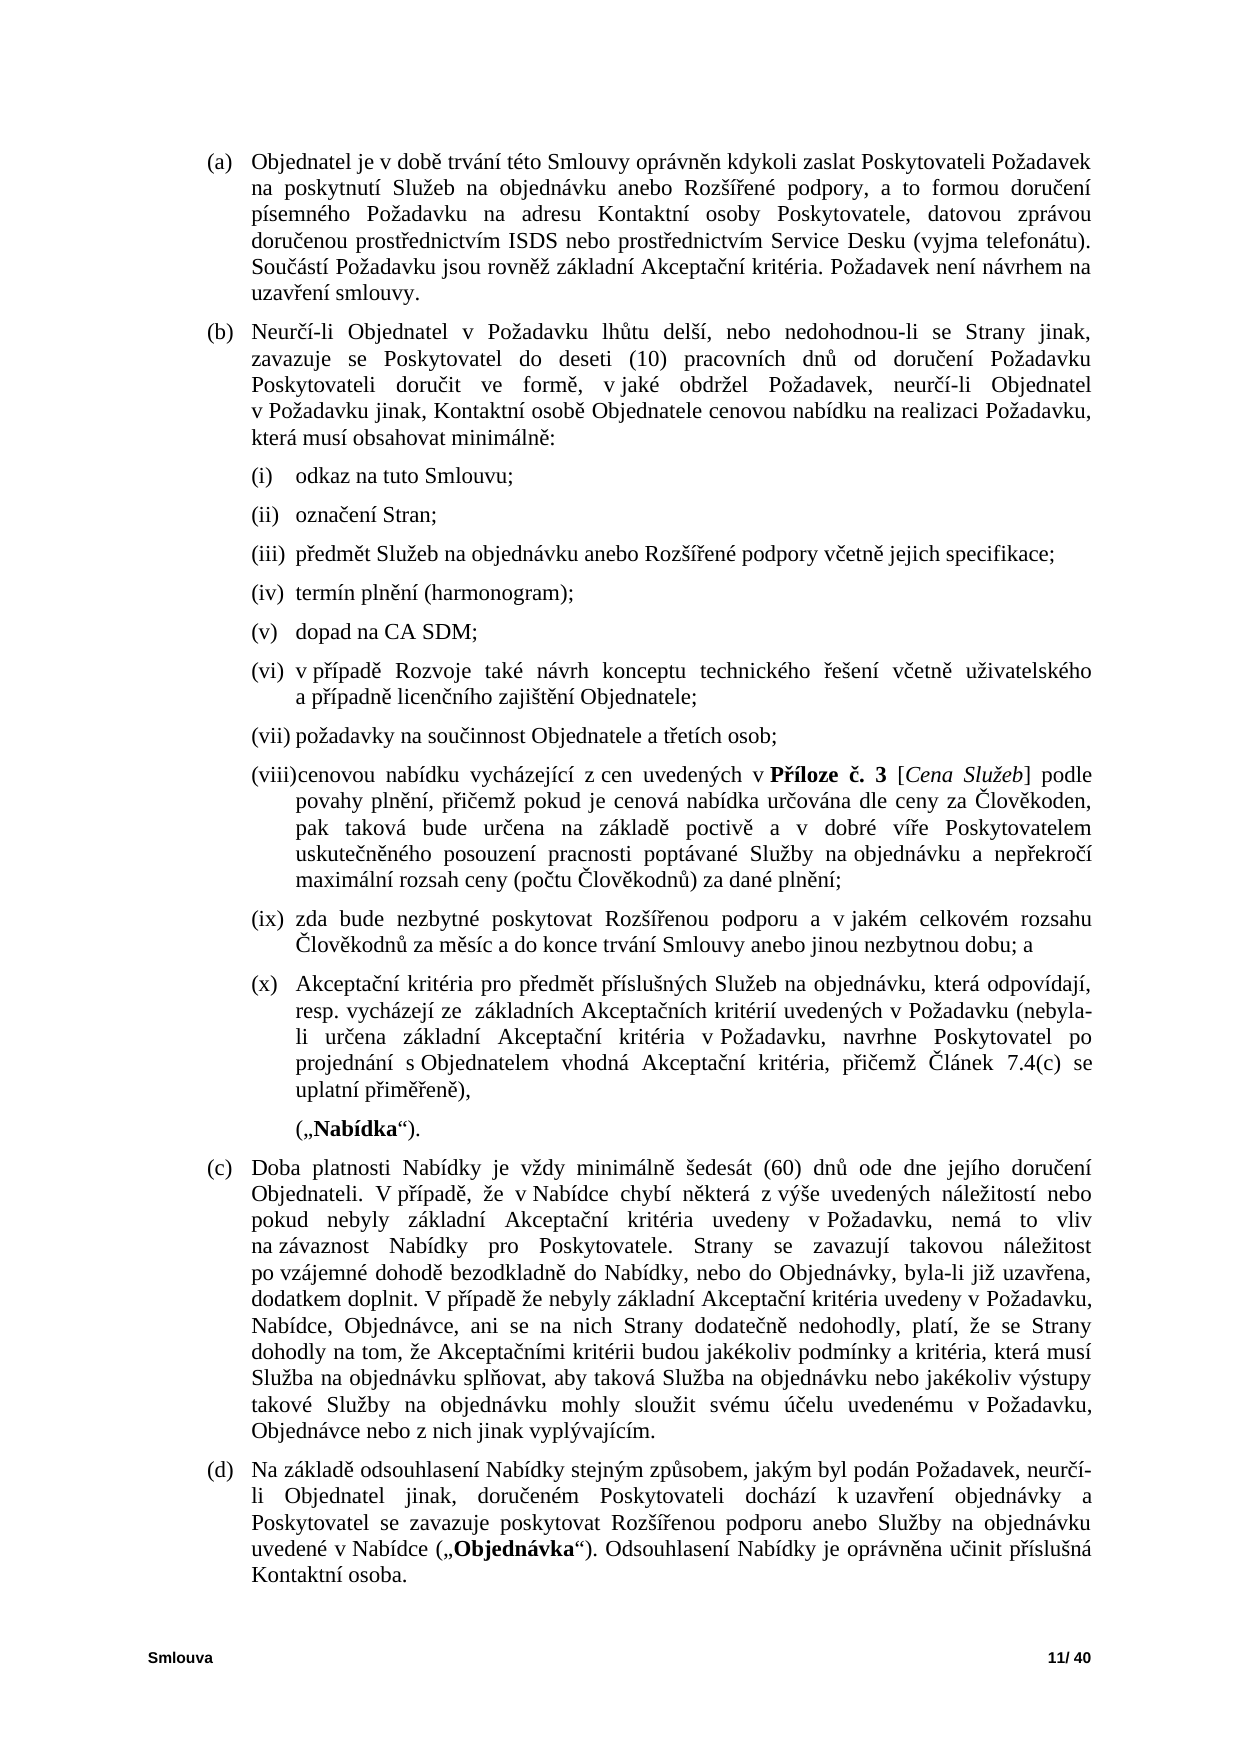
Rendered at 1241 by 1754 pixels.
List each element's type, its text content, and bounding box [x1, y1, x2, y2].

text v případě Rozvoje také návrh konceptu technického řešení včetně uživatelského a případně licenčního zajištění Objednatele; [251, 657, 1092, 709]
text odkaz na tuto Smlouvu; [251, 463, 1092, 489]
text Doba platnosti Nabídky je vždy minimálně šedesát (60) dnů ode dne jejího doručení Objednateli. V případě, že v Nabídce chybí některá z výše uvedených náležitostí nebo pokud nebyly základní Akceptační kritéria uvedeny v Požadavku, nemá to vliv na závaznost Nabídky pro Poskytovatele. Strany se zavazují takovou náležitost po vzájemné dohodě bezodkladně do Nabídky, nebo do Objednávky, byla-li již uzavřena, dodatkem doplnit. V případě že nebyly základní Akceptační kritéria uvedeny v Požadavku, Nabídce, Objednávce, ani se na nich Strany dodatečně nedohodly, platí, že se Strany dohodly na tom, že Akceptačními kritérii budou jakékoliv podmínky a kritéria, která musí Služba na objednávku splňovat, aby taková Služba na objednávku nebo jakékoliv výstupy takové Služby na objednávku mohly sloužit svému účelu uvedenému v Požadavku, Objednávce nebo z nich jinak vyplývajícím. [207, 1153, 1092, 1443]
text označení Stran; [251, 501, 1092, 528]
text termín plnění (harmonogram); [251, 579, 1092, 606]
text dopad na CA SDM; [251, 618, 1092, 644]
list („Nabídka“). [295, 1115, 1092, 1141]
text požadavky na součinnost Objednatele a třetích osob; [251, 722, 1092, 748]
text předmět Služeb na objednávku anebo Rozšířené podpory včetně jejich specifikace; [251, 540, 1092, 567]
text Na základě odsouhlasení Nabídky stejným způsobem, jakým byl podán Požadavek, neurčí-li Objednatel jinak, doručeném Poskytovateli dochází k uzavření objednávky a Poskytovatel se zavazuje poskytovat Rozšířenou podporu anebo Služby na objednávku uvedené v Nabídce („Objednávka“). Odsouhlasení Nabídky je oprávněna učinit příslušná Kontaktní osoba. [207, 1456, 1092, 1588]
text zda bude nezbytné poskytovat Rozšířenou podporu a v jakém celkovém rozsahu Člověkodnů za měsíc a do konce trvání Smlouvy anebo jinou nezbytnou dobu; a [251, 905, 1092, 958]
text Objednatel je v době trvání této Smlouvy oprávněn kdykoli zaslat Poskytovateli Požadavek na poskytnutí Služeb na objednávku anebo Rozšířené podpory, a to formou doručení písemného Požadavku na adresu Kontaktní osoby Poskytovatele, datovou zprávou doručenou prostřednictvím ISDS nebo prostřednictvím Service Desku (vyjma telefonátu). Součástí Požadavku jsou rovněž základní Akceptační kritéria. Požadavek není návrhem na uzavření smlouvy. [207, 148, 1092, 306]
text Neurčí-li Objednatel v Požadavku lhůtu delší, nebo nedohodnou-li se Strany jinak, zavazuje se Poskytovatel do deseti (10) pracovních dnů od doručení Požadavku Poskytovateli doručit ve formě, v jaké obdržel Požadavek, neurčí-li Objednatel v Požadavku jinak, Kontaktní osobě Objednatele cenovou nabídku na realizaci Požadavku, která musí obsahovat minimálně: [207, 318, 1092, 450]
text Akceptační kritéria pro předmět příslušných Služeb na objednávku, která odpovídají, resp. vycházejí ze základních Akceptačních kritérií uvedených v Požadavku (nebyla-li určena základní Akceptační kritéria v Požadavku, navrhne Poskytovatel po projednání s Objednatelem vhodná Akceptační kritéria, přičemž Článek 7.4(c) se uplatní přiměřeně), [251, 970, 1092, 1102]
text cenovou nabídku vycházející z cen uvedených v Příloze č. 3 [Cena Služeb] podle povahy plnění, přičemž pokud je cenová nabídka určována dle ceny za Člověkoden, pak taková bude určena na základě poctivě a v dobré víře Poskytovatelem uskutečněného posouzení pracnosti poptávané Služby na objednávku a nepřekročí maximální rozsah ceny (počtu Člověkodnů) za dané plnění; [251, 761, 1092, 893]
